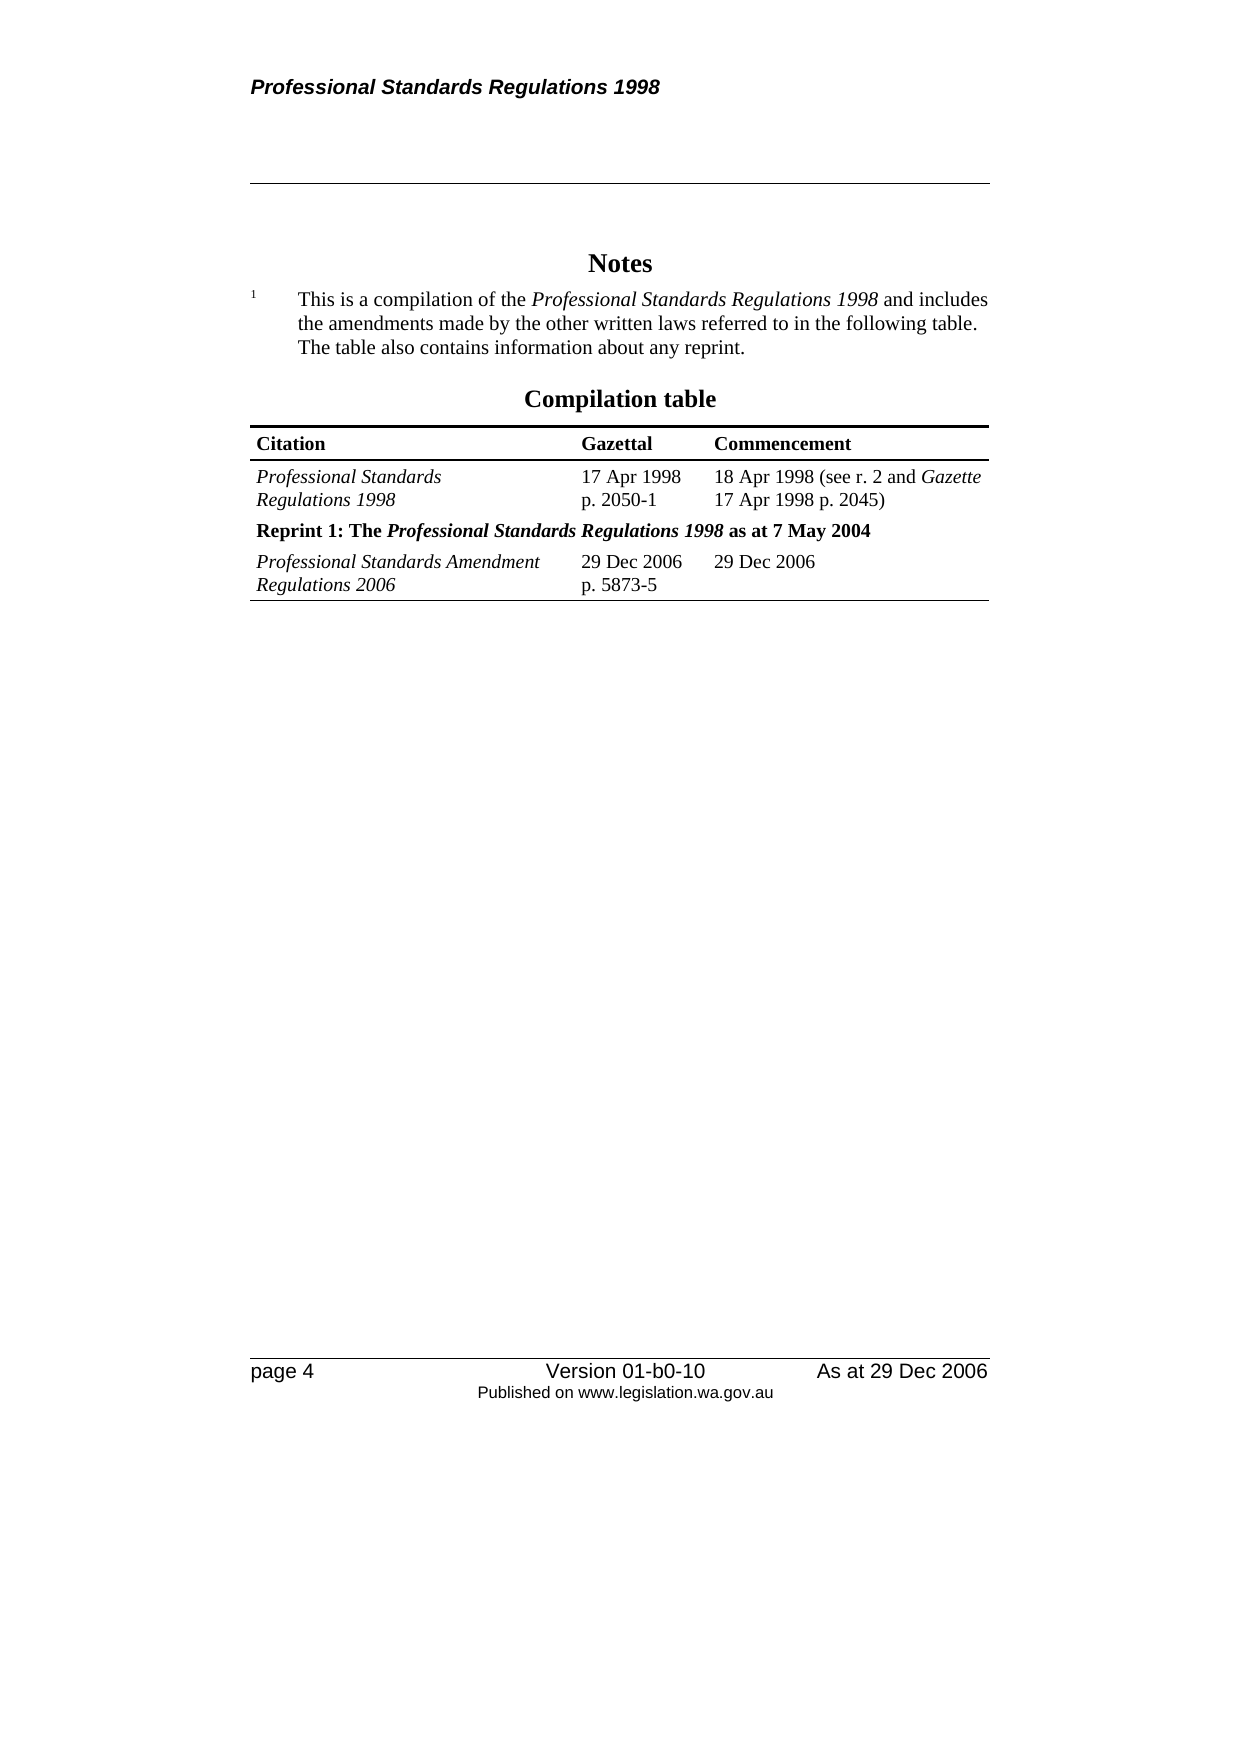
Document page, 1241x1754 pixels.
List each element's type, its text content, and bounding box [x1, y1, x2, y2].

text 1 This is a compilation of the Professional Standards Regulations 1998 and includes the amendments made by the other written laws referred to in the following table. The table also contains information about any reprint. [250, 287, 990, 359]
subtitle Notes [250, 247, 990, 279]
table_header Citation [250, 428, 575, 459]
table_cell 18 Apr 1998 (see r. 2 and Gazette 17 Apr 1998 p. 2045) [708, 461, 989, 515]
table_cell Professional Standards Regulations 1998 [250, 461, 575, 515]
table_header Commencement [708, 428, 989, 459]
table_cell Professional Standards Amendment Regulations 2006 [250, 546, 575, 600]
table_header Gazettal [575, 428, 708, 459]
table_cell 17 Apr 1998 p. 2050-1 [575, 461, 708, 515]
table_cell 29 Dec 2006 [708, 546, 989, 600]
table_cell Reprint 1: The Professional Standards Regulations 1998 as at 7 May 2004 [250, 515, 989, 546]
subtitle Compilation table [250, 384, 990, 413]
table_cell 29 Dec 2006 p. 5873-5 [575, 546, 708, 600]
